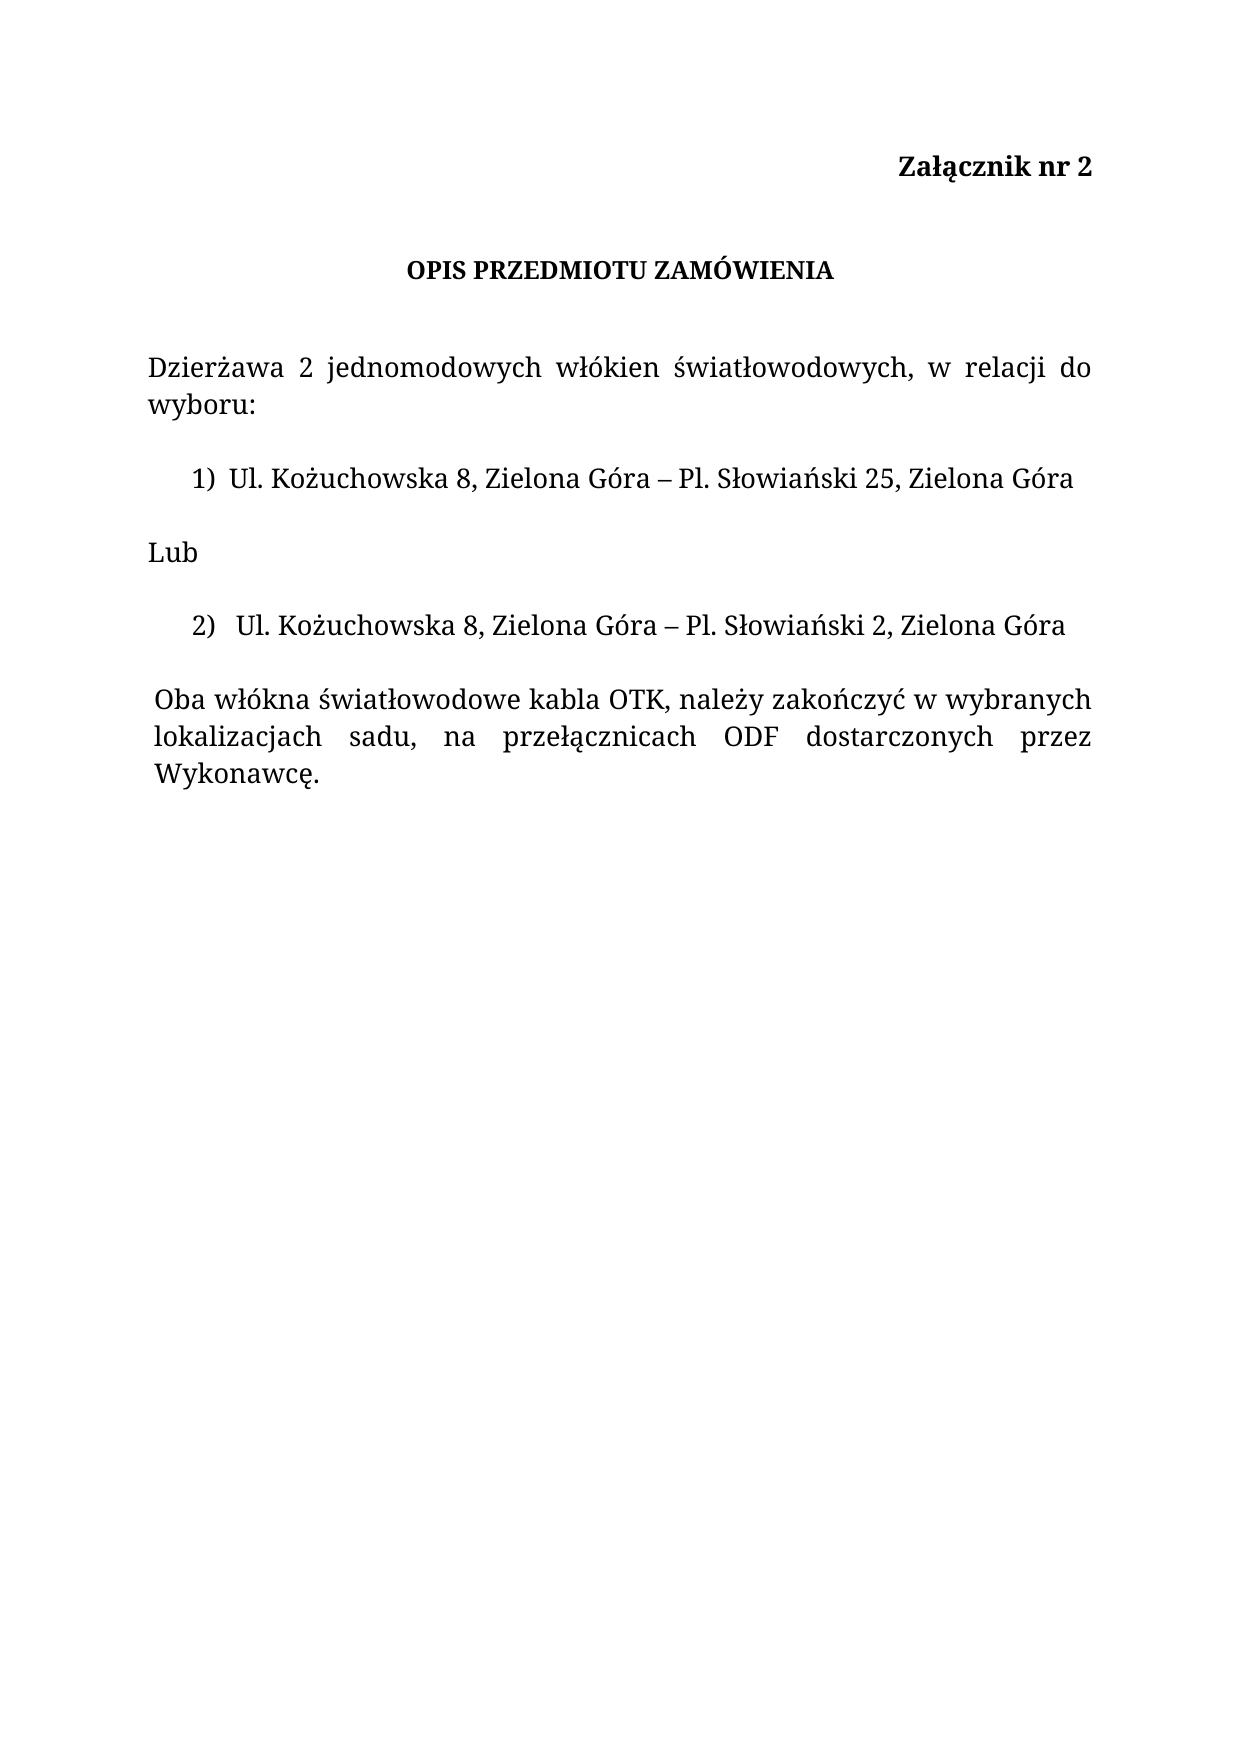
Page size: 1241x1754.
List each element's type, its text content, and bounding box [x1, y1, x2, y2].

text Załącznik nr 2 [148, 148, 1093, 184]
list Ul. Kożuchowska 8, Zielona Góra – Pl. Słowiański 25, Zielona Góra [191, 459, 1093, 496]
list Ul. Kożuchowska 8, Zielona Góra – Pl. Słowiański 2, Zielona Góra [191, 607, 1093, 644]
text Lub [148, 533, 1093, 570]
text Dzierżawa 2 jednomodowych włókien światłowodowych, w relacji do wyboru: [148, 349, 1093, 422]
text OPIS PRZEDMIOTU ZAMÓWIENIA [148, 253, 1093, 287]
text Oba włókna światłowodowe kabla OTK, należy zakończyć w wybranych lokalizacjach sadu, na przełącznicach ODF dostarczonych przez Wykonawcę. [154, 681, 1093, 791]
